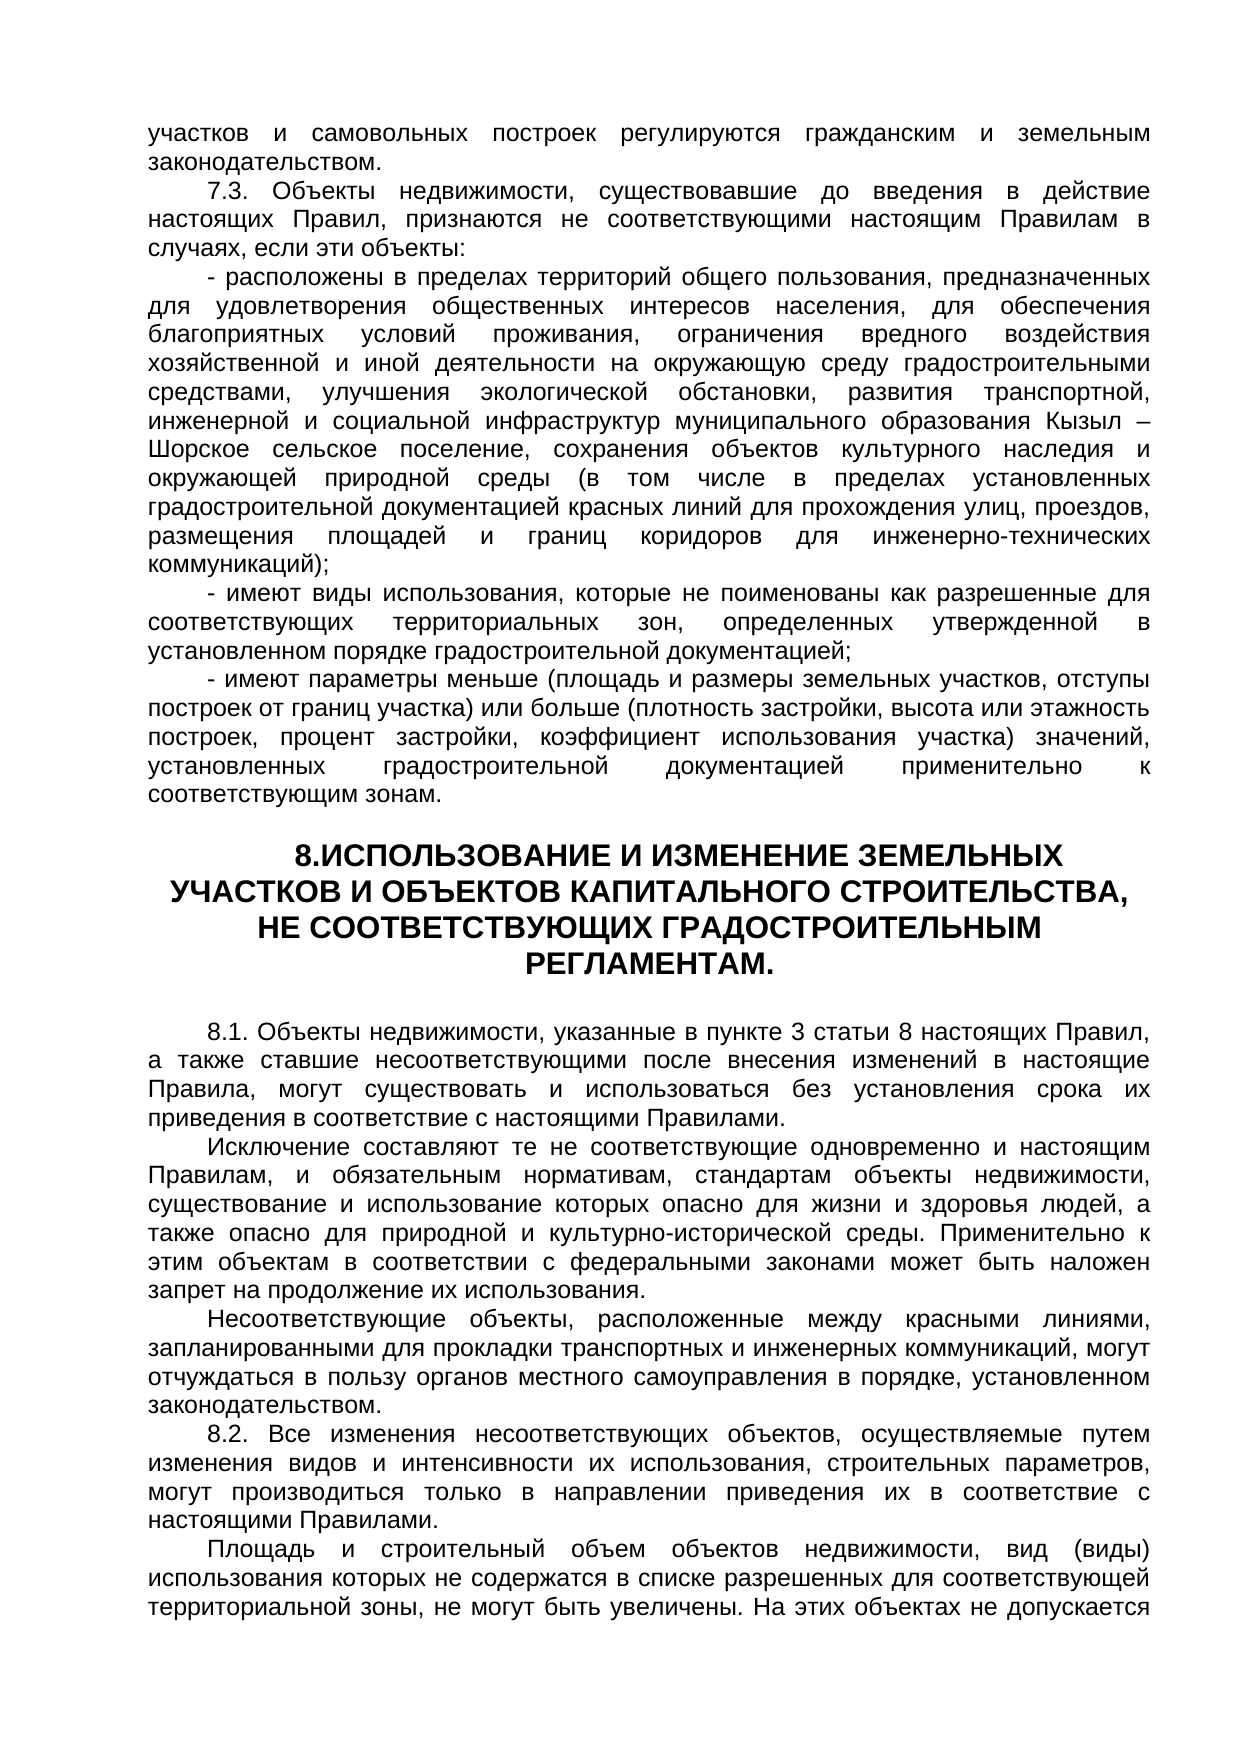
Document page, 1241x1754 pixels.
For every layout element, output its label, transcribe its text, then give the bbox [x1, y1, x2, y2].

text 8.1. Объекты недвижимости, указанные в пункте 3 статьи 8 настоящих Правил, а также ставшие несоответствующими после внесения изменений в настоящие Правила, могут существовать и использоваться без установления срока их приведения в соответствие с настоящими Правилами. [148, 1017, 1152, 1132]
text Несоответствующие объекты, расположенные между красными линиями, запланированными для прокладки транспортных и инженерных коммуникаций, могут отчуждаться в пользу органов местного самоуправления в порядке, установленном законодательством. [148, 1304, 1152, 1419]
text 7.3. Объекты недвижимости, существовавшие до введения в действие настоящих Правил, признаются не соответствующими настоящим Правилам в случаях, если эти объекты: [148, 176, 1152, 262]
text - имеют параметры меньше (площадь и размеры земельных участков, отступы построек от границ участка) или больше (плотность застройки, высота или этажность построек, процент застройки, коэффициент использования участка) значений, установленных градостроительной документацией применительно к соответствующим зонам. [148, 664, 1152, 808]
text 8.ИСПОЛЬЗОВАНИЕ И ИЗМЕНЕНИЕ ЗЕМЕЛЬНЫХ УЧАСТКОВ И ОБЪЕКТОВ КАПИТАЛЬНОГО СТРОИТЕЛЬСТВА, НЕ СООТВЕТСТВУЮЩИХ ГРАДОСТРОИТЕЛЬНЫМ РЕГЛАМЕНТАМ. [148, 837, 1152, 981]
text 8.2. Все изменения несоответствующих объектов, осуществляемые путем изменения видов и интенсивности их использования, строительных параметров, могут производиться только в направлении приведения их в соответствие с настоящими Правилами. [148, 1419, 1152, 1534]
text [148, 118, 1152, 176]
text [148, 1534, 1152, 1620]
text - имеют виды использования, которые не поименованы как разрешенные для соответствующих территориальных зон, определенных утвержденной в установленном порядке градостроительной документацией; [148, 578, 1152, 664]
text - расположены в пределах территорий общего пользования, предназначенных для удовлетворения общественных интересов населения, для обеспечения благоприятных условий проживания, ограничения вредного воздействия хозяйственной и иной деятельности на окружающую среду градостроительными средствами, улучшения экологической обстановки, развития транспортной, инженерной и социальной инфраструктур муниципального образования Кызыл – Шорское сельское поселение, сохранения объектов культурного наследия и окружающей природной среды (в том числе в пределах установленных градостроительной документацией красных линий для прохождения улиц, проездов, размещения площадей и границ коридоров для инженерно-технических коммуникаций); [148, 262, 1152, 578]
text Исключение составляют те не соответствующие одновременно и настоящим Правилам, и обязательным нормативам, стандартам объекты недвижимости, существование и использование которых опасно для жизни и здоровья людей, а также опасно для природной и культурно-исторической среды. Применительно к этим объектам в соответствии с федеральными законами может быть наложен запрет на продолжение их использования. [148, 1132, 1152, 1304]
